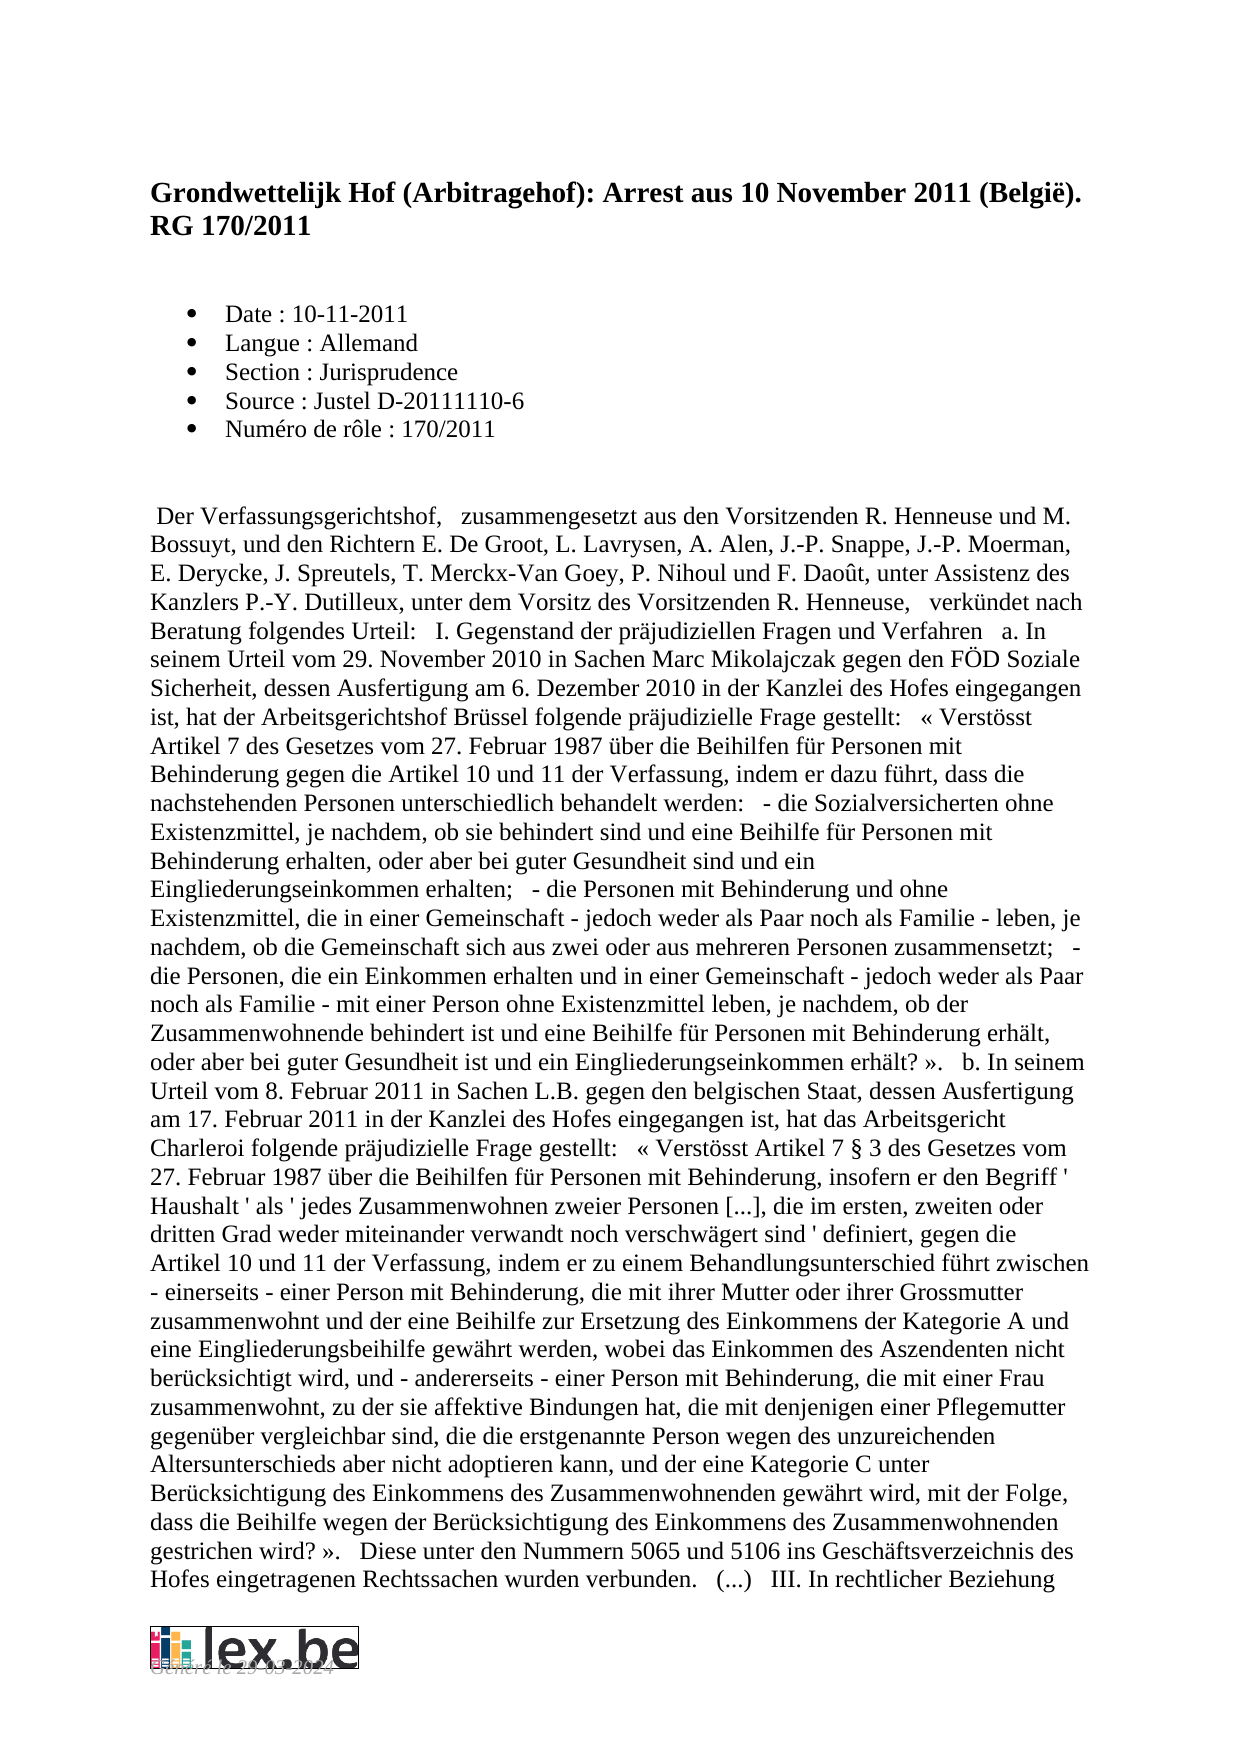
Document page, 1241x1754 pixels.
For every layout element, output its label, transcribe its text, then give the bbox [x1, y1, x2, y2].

picture [151, 1627, 358, 1668]
list Date : 10-11-2011 [187, 299, 1090, 328]
list Langue : Allemand [187, 328, 1090, 357]
list Source : Justel D-20111110-6 [187, 386, 1090, 414]
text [150, 501, 1090, 1593]
subtitle Grondwettelijk Hof (Arbitragehof): Arrest aus 10 November 2011 (België). RG 170/2011 [150, 175, 1090, 242]
list Numéro de rôle : 170/2011 [187, 414, 1090, 443]
list Section : Jurisprudence [187, 357, 1090, 386]
